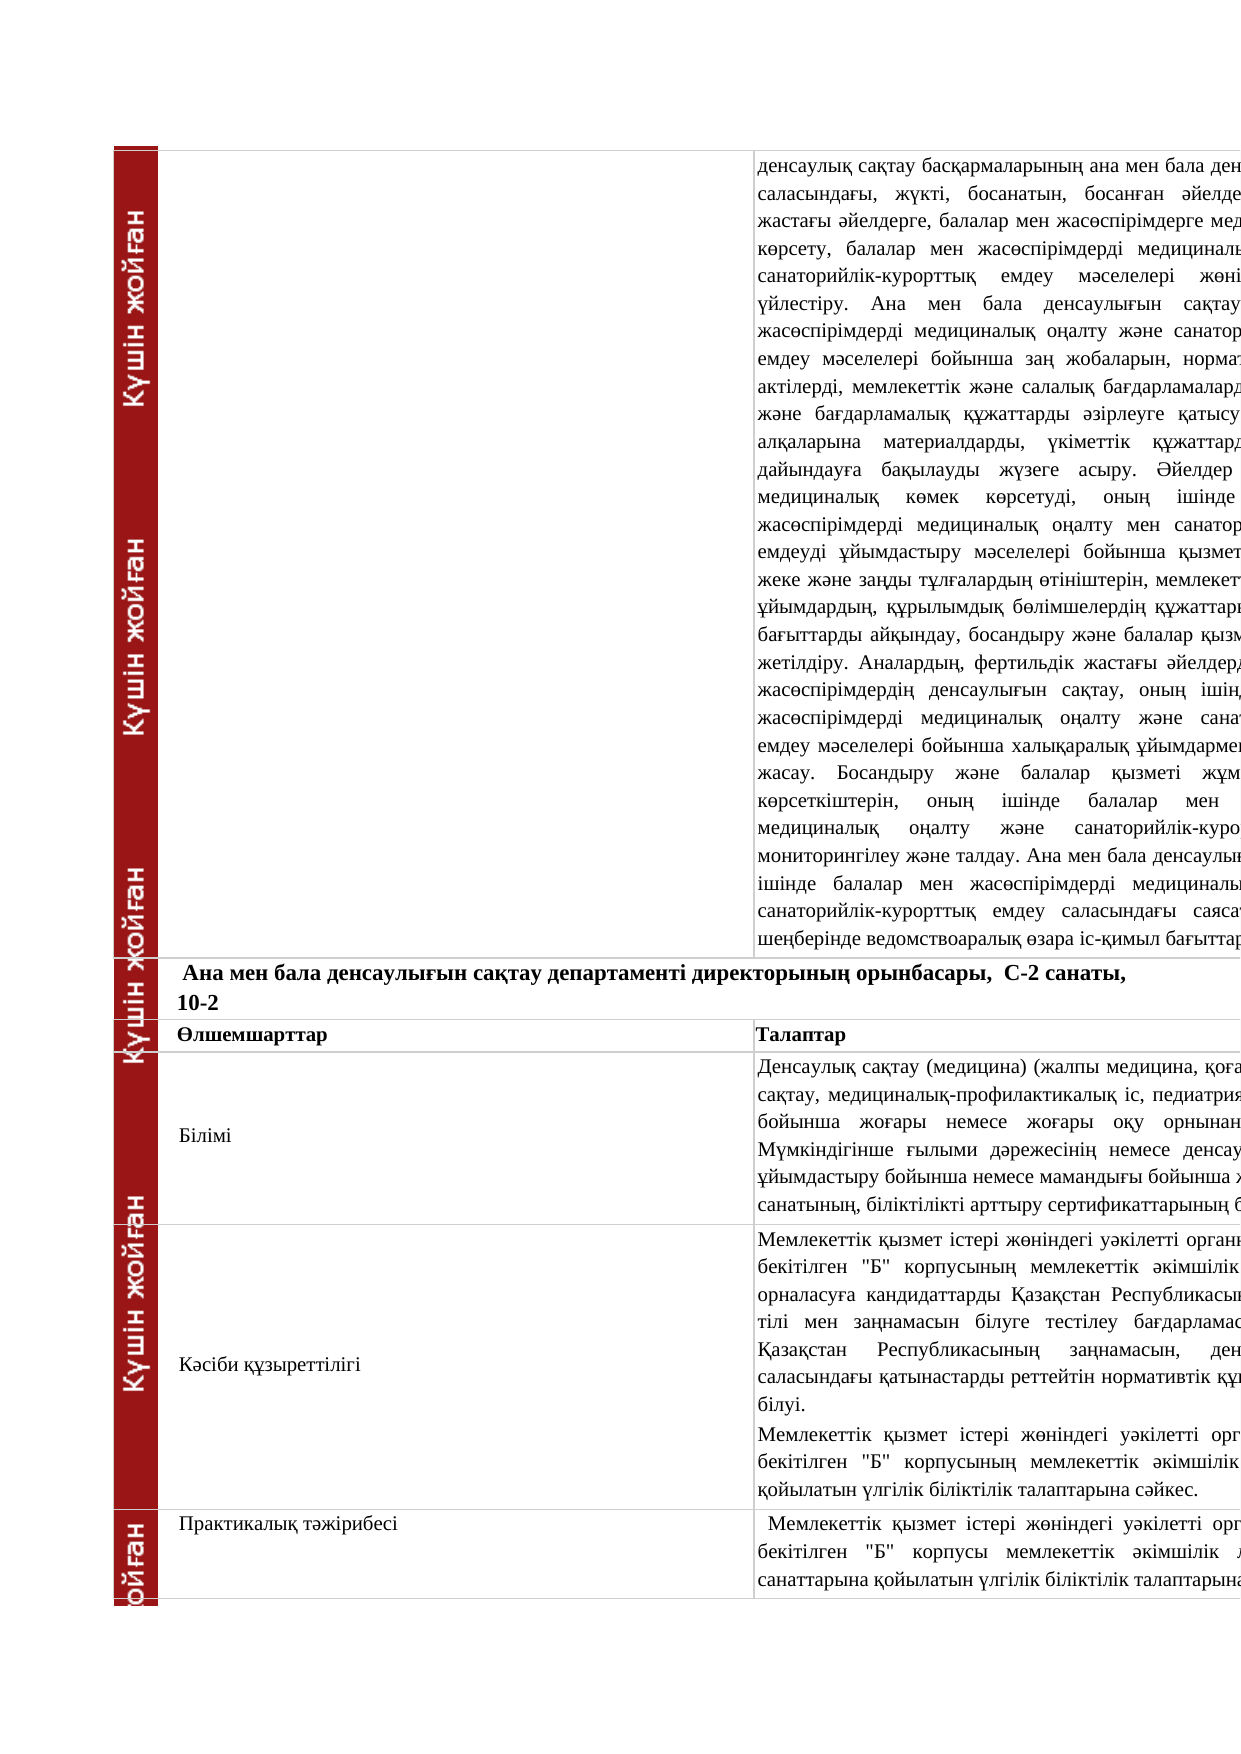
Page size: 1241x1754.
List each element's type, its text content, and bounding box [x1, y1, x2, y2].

picture [114, 146, 158, 150]
table_header Өлшемшарттар [114, 1020, 753, 1051]
picture [114, 1015, 158, 1019]
table_cell Мемлекеттік қызмет істері жөніндегі уәкілетті органның бұйрығымен бекітілген "Б" корпусының мемлекеттік әкімшілік лауазымдарына орналасуға кандидаттарды Қазақстан Республикасының мемлекеттік тілі мен заңнамасын білуге тестілеу бағдарламасында көзделген Қазақстан Республикасының заңнамасын, денсаулық сақтау саласындағы қатынастарды реттейтін нормативтік құқықтық актілерді білуі. Мемлекеттік қызмет істері жөніндегі уәкілетті органның актіcімен бекітілген "Б" корпусының мемлекеттік әкімшілік лауазымдарына қойылатын үлгілік біліктілік талаптарына сәйкес. [755, 1225, 1240, 1508]
text Ана мен бала денсаулығын сақтау департаменті директорының орынбасары, С-2 санаты, 10-2 [112, 958, 1128, 1015]
table_cell Практикалық тәжірибесі [114, 1510, 753, 1598]
picture [114, 1599, 158, 1606]
table_header Талаптар [755, 1020, 1240, 1051]
table_cell Функционалдық міндеттері [114, 151, 753, 957]
table_cell Кәсіби құзыреттілігі [114, 1225, 753, 1508]
table_cell Білімі [114, 1053, 753, 1224]
table_cell Денсаулық сақтау (медицина) (жалпы медицина, қоғамдық денсаулық сақтау, медициналық-профилактикалық іс, педиатрия) мамандықтары бойынша жоғары немесе жоғары оқу орнынан кейінгі білім. Мүмкіндігінше ғылыми дәрежесінің немесе денсаулық сақтау ісін ұйымдастыру бойынша немесе мамандығы бойынша жоғары біліктілік санатының, біліктілікті арттыру сертификаттарының болуы. [755, 1053, 1240, 1224]
